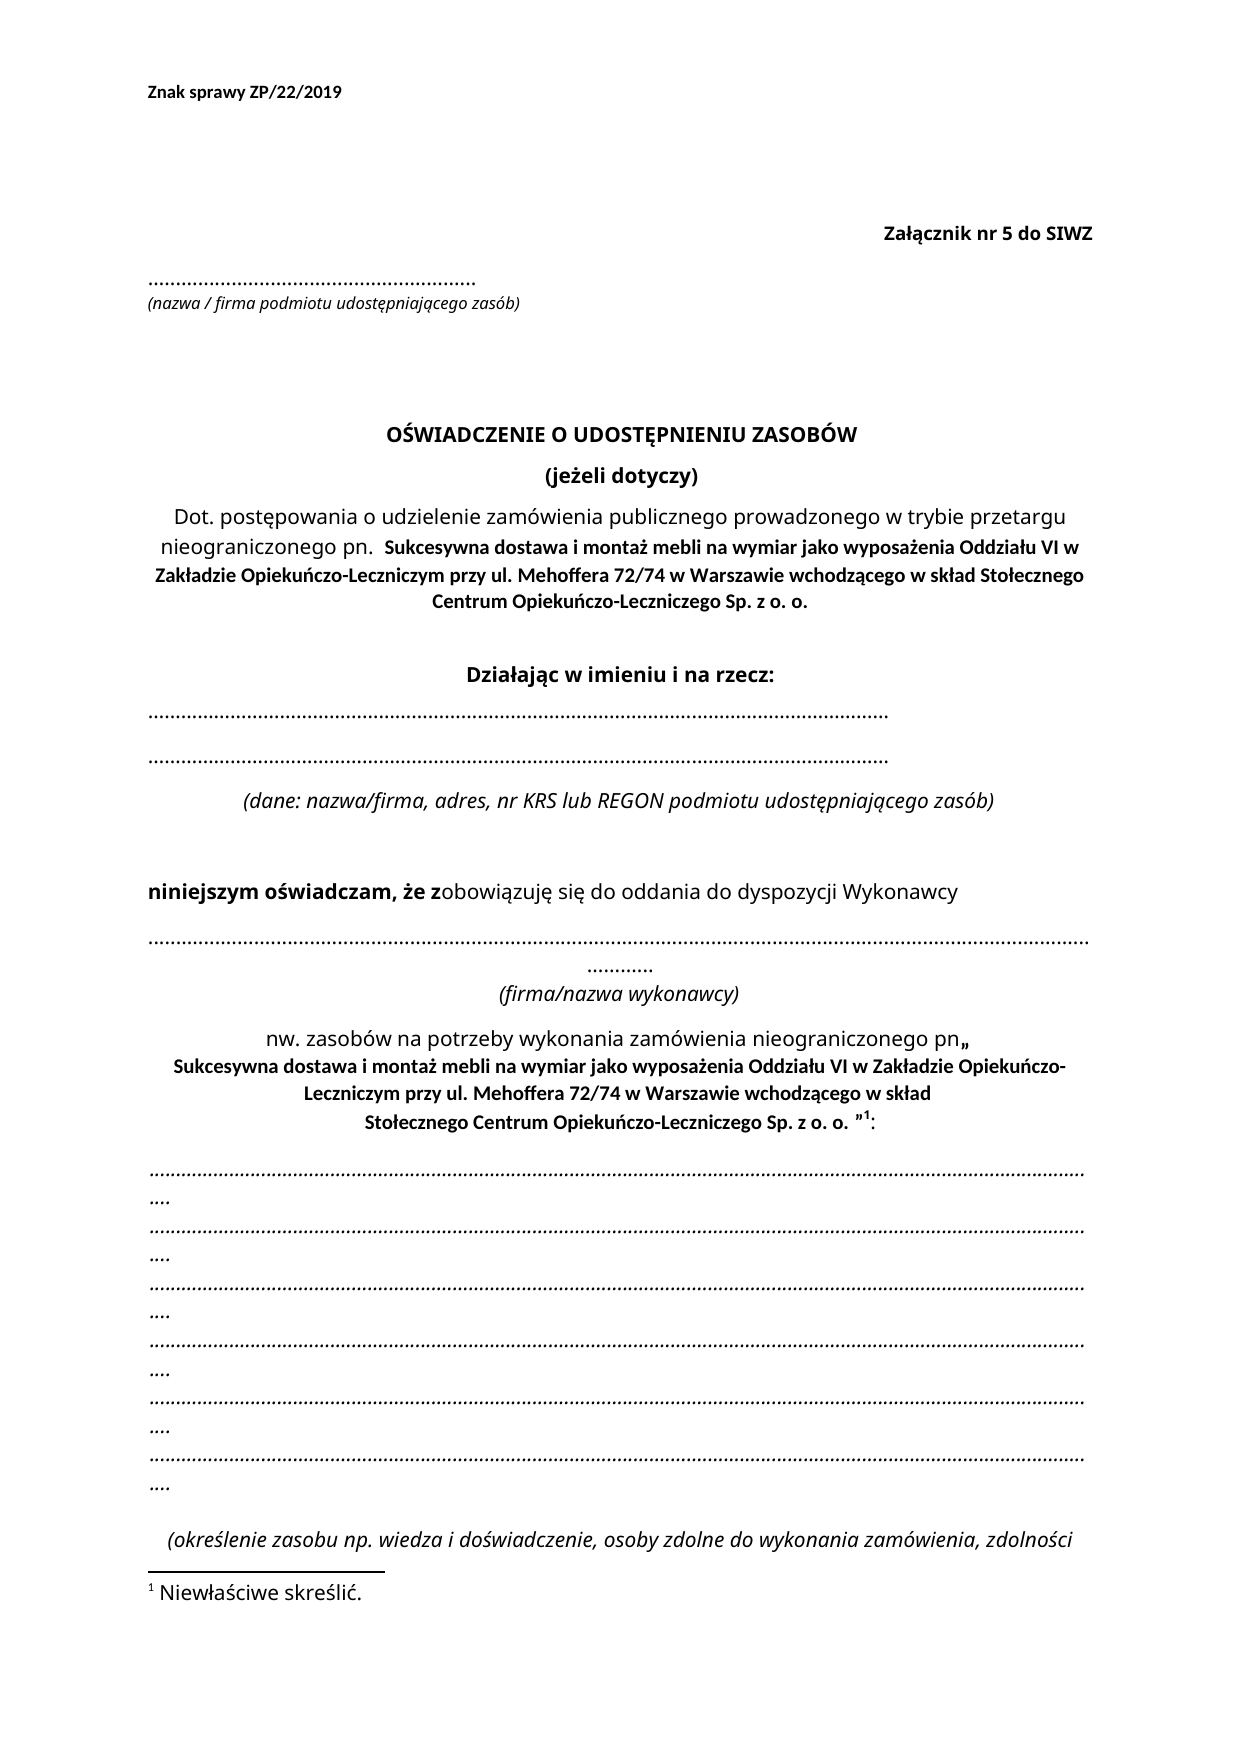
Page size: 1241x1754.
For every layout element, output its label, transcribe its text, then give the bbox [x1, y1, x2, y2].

text Załącznik nr 5 do SIWZ [148, 221, 1093, 246]
text (jeżeli dotyczy) [148, 461, 1096, 490]
text (dane: nazwa/firma, adres, nr KRS lub REGON podmiotu udostępniającego zasób) [148, 787, 1093, 815]
text nw. zasobów na potrzeby wykonania zamówienia nieograniczonego pn„ Sukcesywna dostawa i montaż mebli na wymiar jako wyposażenia Oddziału VI w Zakładzie Opiekuńczo-Leczniczym przy ul. Mehoffera 72/74 w Warszawie wchodzącego w skład Stołecznego Centrum Opiekuńczo-Leczniczego Sp. z o. o. ”: [148, 1024, 1093, 1135]
text ..................................................................................................................................................................................... [148, 922, 1093, 979]
text OŚWIADCZENIE O UDOSTĘPNIENIU ZASOBÓW [148, 421, 1096, 449]
text ……………………………………………………………………………………………………………………… [148, 696, 1093, 725]
text ……………………………………………………………………………………………………………………… [148, 741, 1093, 770]
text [150, 1524, 1093, 1553]
text Dot. postępowania o udzielenie zamówienia publicznego prowadzonego w trybie przetargu nieograniczonego pn. Sukcesywna dostawa i montaż mebli na wymiar jako wyposażenia Oddziału VI w Zakładzie Opiekuńczo-Leczniczym przy ul. Mehoffera 72/74 w Warszawie wchodzącego w skład Stołecznego Centrum Opiekuńczo-Leczniczego Sp. z o. o. [148, 502, 1093, 614]
text (firma/nazwa wykonawcy) [148, 979, 1093, 1007]
text …........................................................ (nazwa / firma podmiotu udostępniającego zasób) [148, 263, 1093, 314]
text Działając w imieniu i na rzecz: [148, 660, 1093, 689]
text niniejszym oświadczam, że zobowiązuję się do oddania do dyspozycji Wykonawcy [148, 877, 1093, 905]
